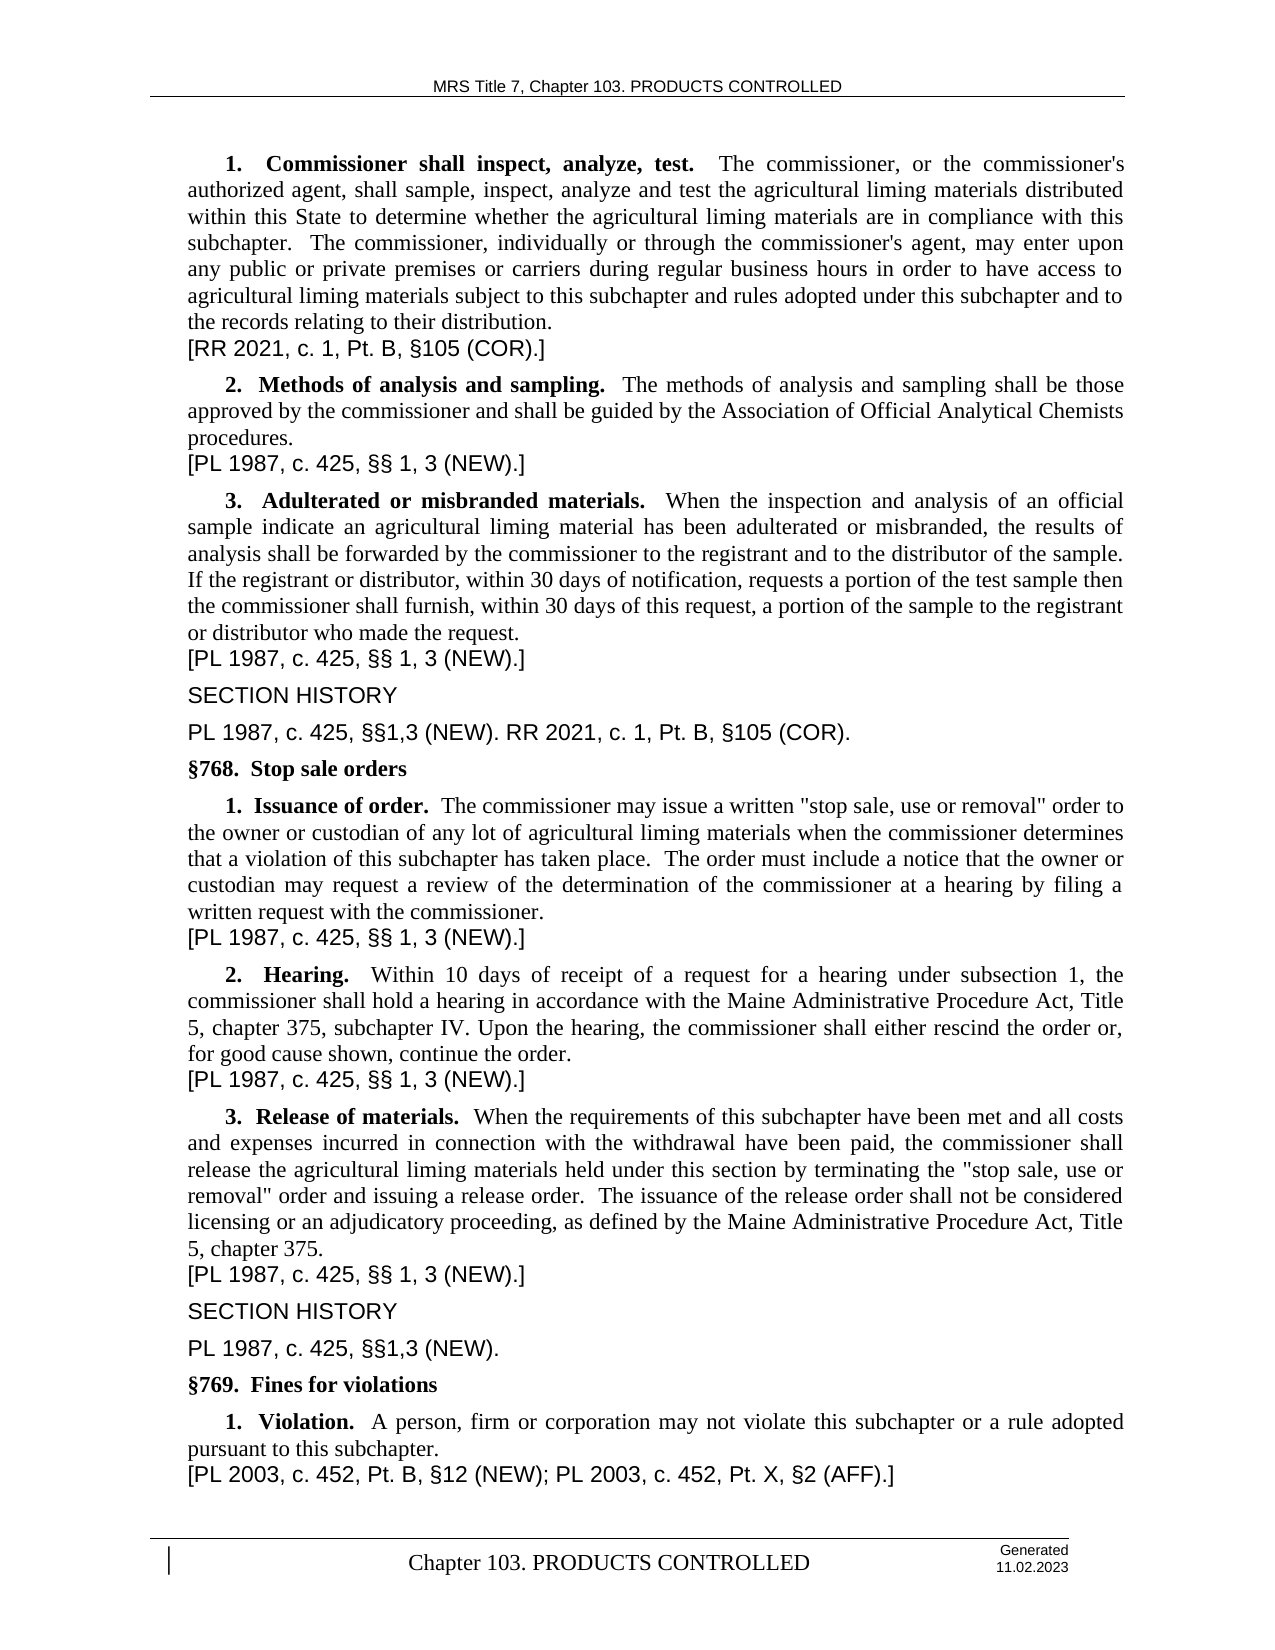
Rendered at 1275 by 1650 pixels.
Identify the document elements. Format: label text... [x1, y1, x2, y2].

text [PL 1987, c. 425, §§ 1, 3 (NEW).] [187, 924, 1125, 950]
text [PL 1987, c. 425, §§ 1, 3 (NEW).] [187, 1261, 1125, 1287]
text 1. Violation. A person, firm or corporation may not violate this subchapter or a rule adopted pursuant to this subchapter. [187, 1408, 1125, 1461]
text 2. Methods of analysis and sampling. The methods of analysis and sampling shall be those approved by the commissioner and shall be guided by the Association of Official Analytical Chemists procedures. [187, 371, 1125, 450]
text [PL 1987, c. 425, §§ 1, 3 (NEW).] [187, 1066, 1125, 1093]
text SECTION HISTORY [187, 1298, 1125, 1324]
text §768. Stop sale orders [187, 756, 1125, 782]
text 1. Issuance of order. The commissioner may issue a written "stop sale, use or removal" order to the owner or custodian of any lot of agricultural liming materials when the commissioner determines that a violation of this subchapter has taken place. The order must include a notice that the owner or custodian may request a review of the determination of the commissioner at a hearing by filing a written request with the commissioner. [187, 792, 1125, 924]
text 3. Adulterated or misbranded materials. When the inspection and analysis of an official sample indicate an agricultural liming material has been adulterated or misbranded, the results of analysis shall be forwarded by the commissioner to the registrant and to the distributor of the sample. If the registrant or distributor, within 30 days of notification, requests a portion of the test sample then the commissioner shall furnish, within 30 days of this request, a portion of the sample to the registrant or distributor who made the request. [187, 487, 1125, 645]
text 1. Commissioner shall inspect, analyze, test. The commissioner, or the commissioner's authorized agent, shall sample, inspect, analyze and test the agricultural liming materials distributed within this State to determine whether the agricultural liming materials are in compliance with this subchapter. The commissioner, individually or through the commissioner's agent, may enter upon any public or private premises or carriers during regular business hours in order to have access to agricultural liming materials subject to this subchapter and rules adopted under this subchapter and to the records relating to their distribution. [187, 150, 1125, 334]
text 2. Hearing. Within 10 days of receipt of a request for a hearing under subsection 1, the commissioner shall hold a hearing in accordance with the Maine Administrative Procedure Act, Title 5, chapter 375, subchapter IV. Upon the hearing, the commissioner shall either rescind the order or, for good cause shown, continue the order. [187, 961, 1125, 1066]
text [PL 2003, c. 452, Pt. B, §12 (NEW); PL 2003, c. 452, Pt. X, §2 (AFF).] [187, 1461, 1125, 1487]
text §769. Fines for violations [187, 1371, 1125, 1398]
text 3. Release of materials. When the requirements of this subchapter have been met and all costs and expenses incurred in connection with the withdrawal have been paid, the commissioner shall release the agricultural liming materials held under this section by terminating the "stop sale, use or removal" order and issuing a release order. The issuance of the release order shall not be considered licensing or an adjudicatory proceeding, as defined by the Maine Administrative Procedure Act, Title 5, chapter 375. [187, 1103, 1125, 1261]
text SECTION HISTORY [187, 682, 1125, 708]
text [RR 2021, c. 1, Pt. B, §105 (COR).] [187, 334, 1125, 361]
text [PL 1987, c. 425, §§ 1, 3 (NEW).] [187, 645, 1125, 672]
text [PL 1987, c. 425, §§ 1, 3 (NEW).] [187, 450, 1125, 477]
text PL 1987, c. 425, §§1,3 (NEW). [187, 1335, 1125, 1361]
text PL 1987, c. 425, §§1,3 (NEW). RR 2021, c. 1, Pt. B, §105 (COR). [187, 719, 1125, 745]
